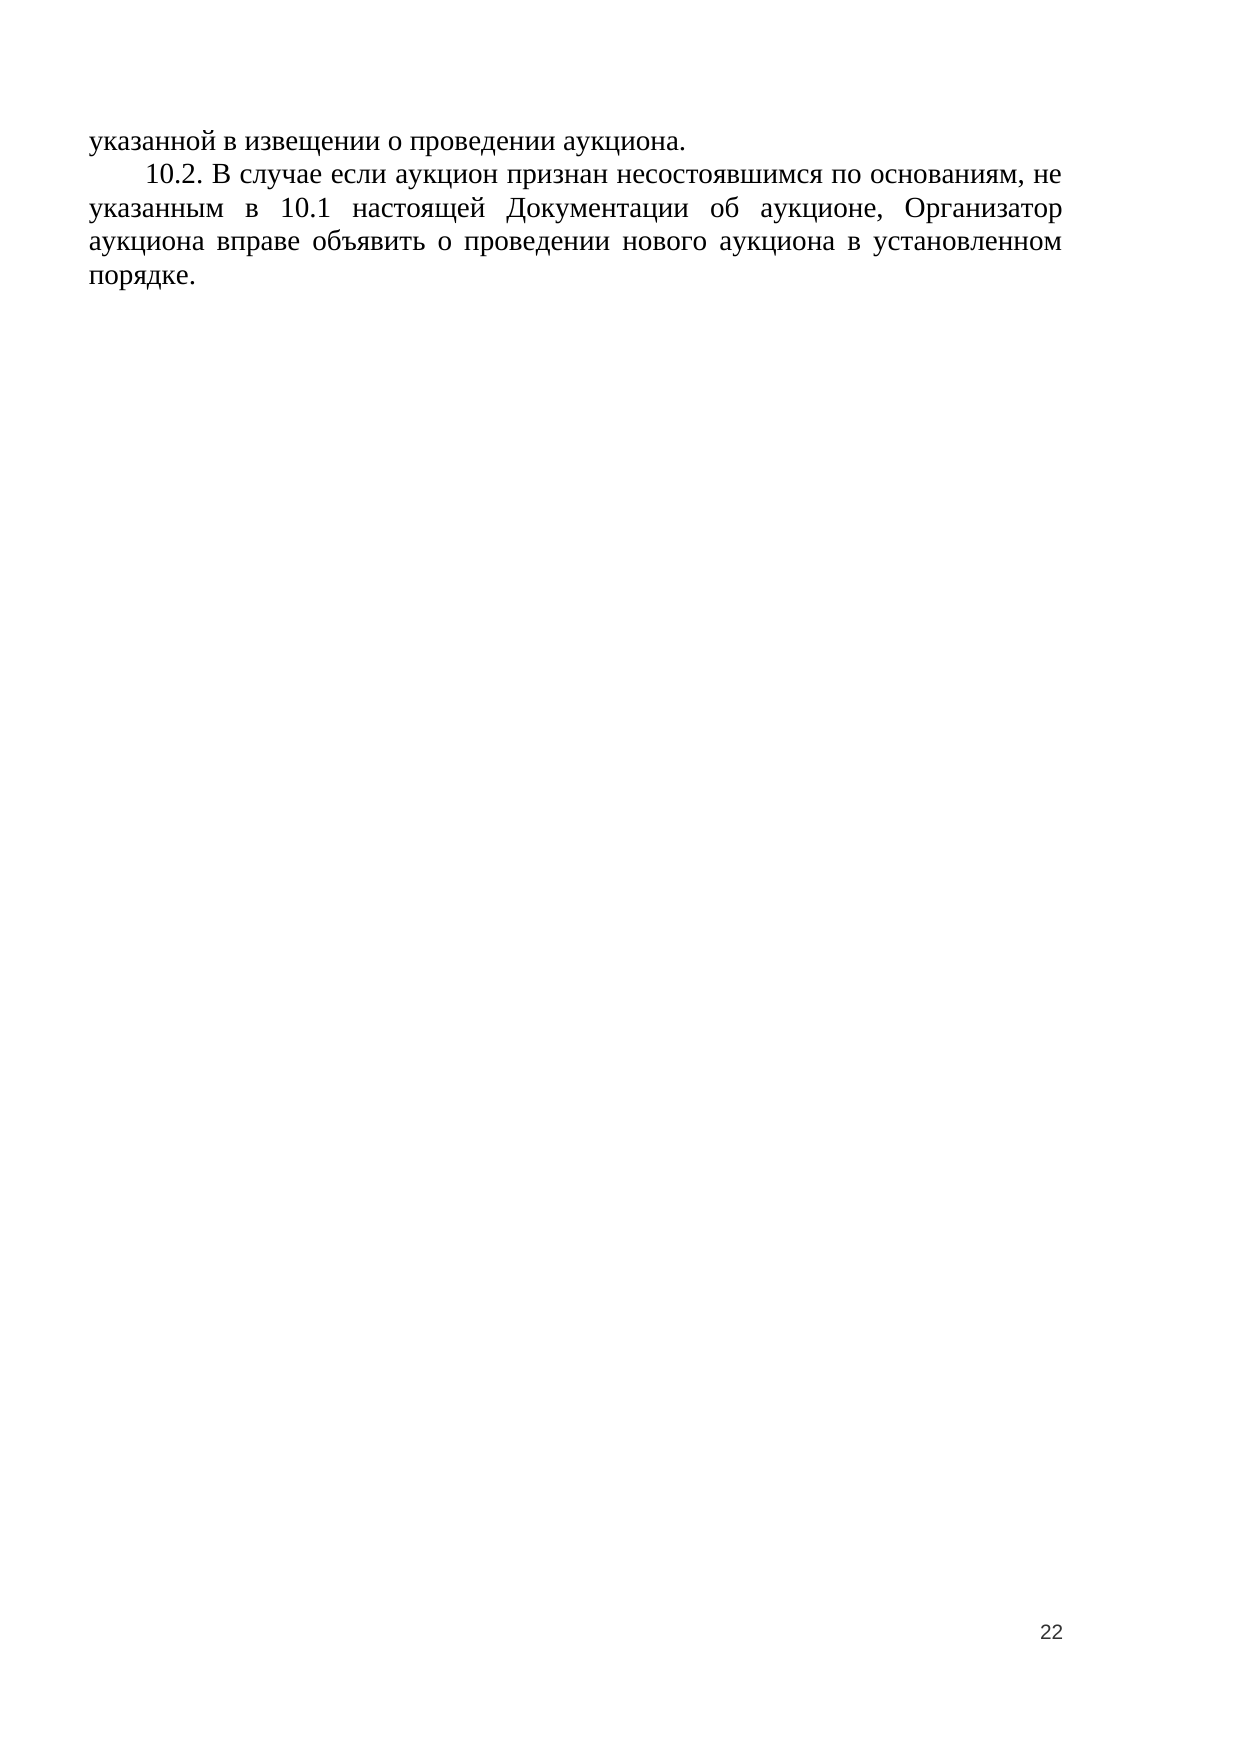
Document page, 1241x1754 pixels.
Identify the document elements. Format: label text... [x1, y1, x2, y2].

text 10.2. В случае если аукцион признан несостоявшимся по основаниям, не указанным в 10.1 настоящей Документации об аукционе, Организатор аукциона вправе объявить о проведении нового аукциона в установленном порядке. [88, 156, 1063, 290]
